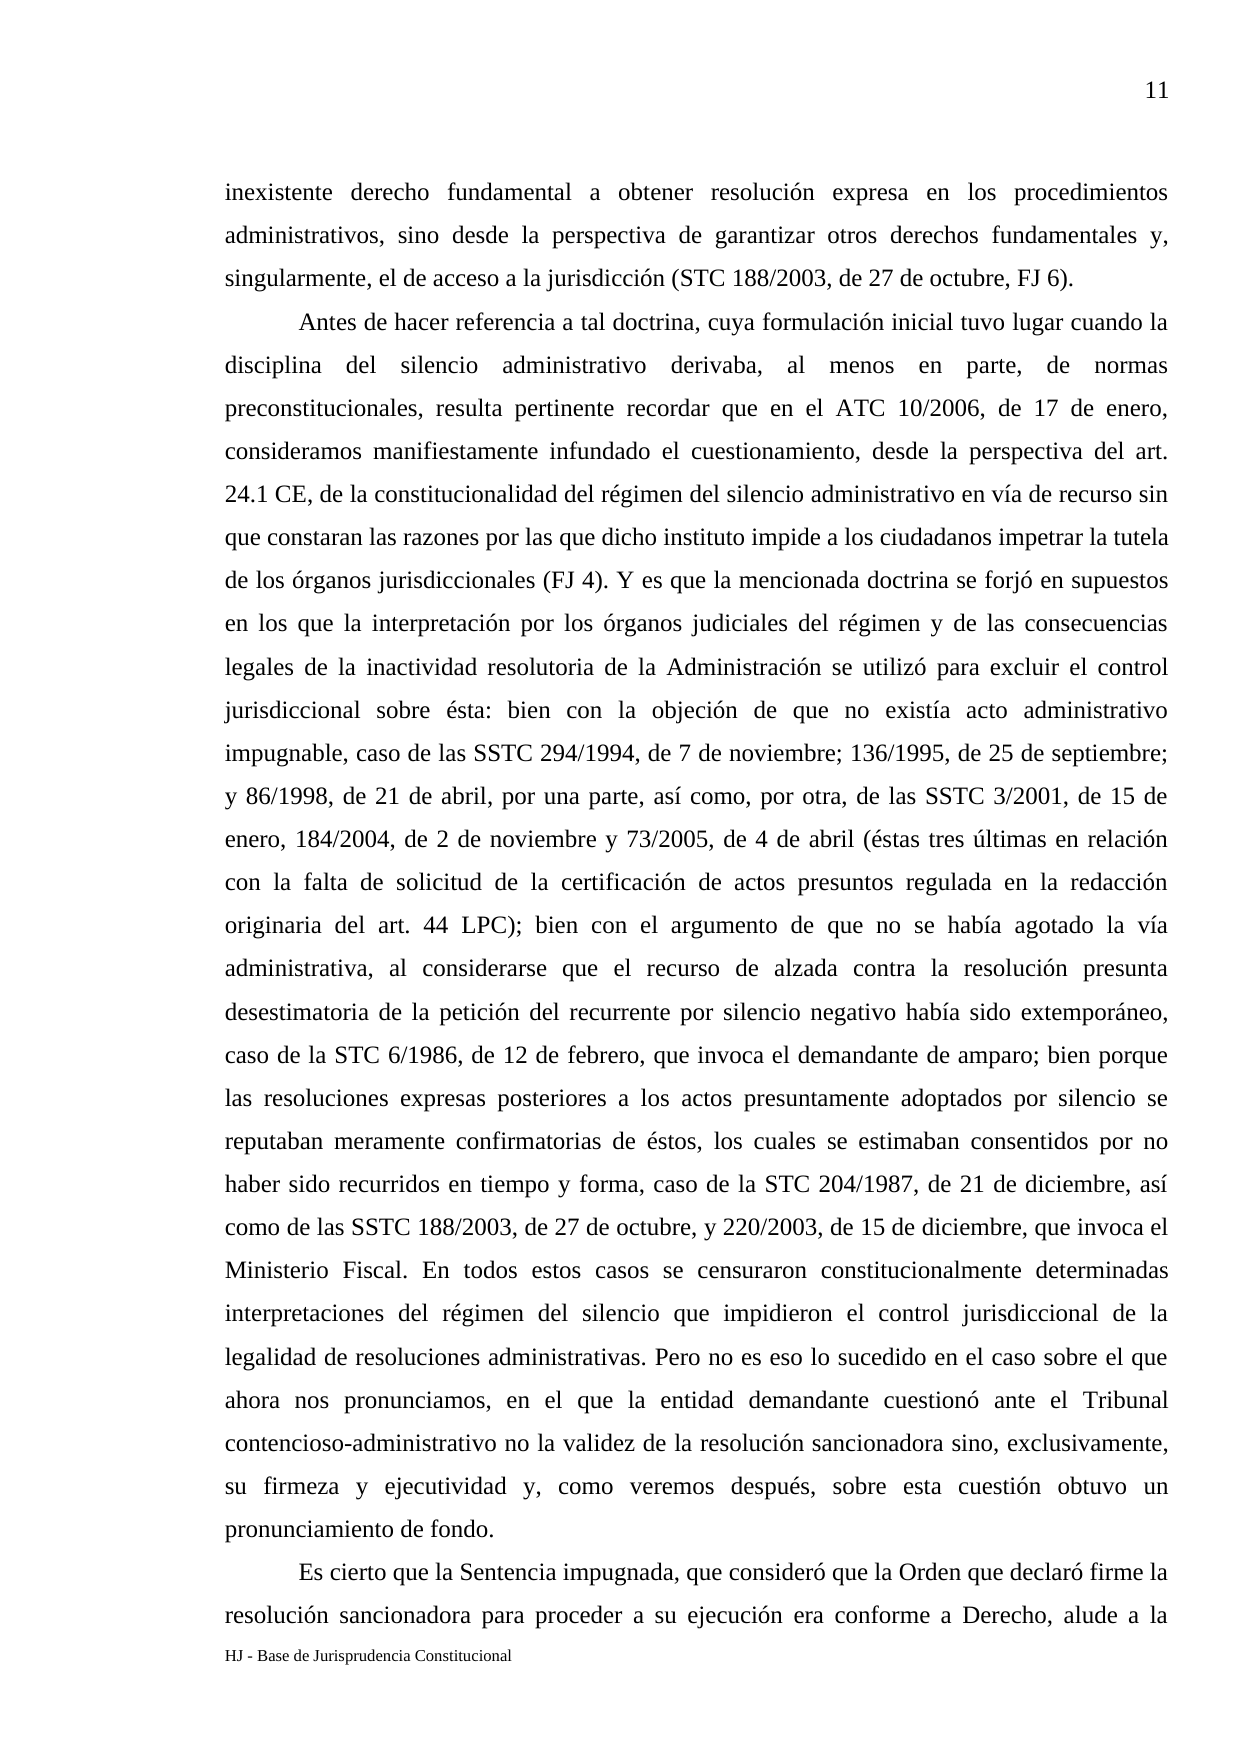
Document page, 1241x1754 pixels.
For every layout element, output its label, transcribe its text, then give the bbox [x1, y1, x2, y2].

text Antes de hacer referencia a tal doctrina, cuya formulación inicial tuvo lugar cuando la disciplina del silencio administrativo derivaba, al menos en parte, de normas preconstitucionales, resulta pertinente recordar que en el ATC 10/2006, de 17 de enero, consideramos manifiestamente infundado el cuestionamiento, desde la perspectiva del art. 24.1 CE, de la constitucionalidad del régimen del silencio administrativo en vía de recurso sin que constaran las razones por las que dicho instituto impide a los ciudadanos impetrar la tutela de los órganos jurisdiccionales (FJ 4). Y es que la mencionada doctrina se forjó en supuestos en los que la interpretación por los órganos judiciales del régimen y de las consecuencias legales de la inactividad resolutoria de la Administración se utilizó para excluir el control jurisdiccional sobre ésta: bien con la objeción de que no existía acto administrativo impugnable, caso de las SSTC 294/1994, de 7 de noviembre; 136/1995, de 25 de septiembre; y 86/1998, de 21 de abril, por una parte, así como, por otra, de las SSTC 3/2001, de 15 de enero, 184/2004, de 2 de noviembre y 73/2005, de 4 de abril (éstas tres últimas en relación con la falta de solicitud de la certificación de actos presuntos regulada en la redacción originaria del art. 44 LPC); bien con el argumento de que no se había agotado la vía administrativa, al considerarse que el recurso de alzada contra la resolución presunta desestimatoria de la petición del recurrente por silencio negativo había sido extemporáneo, caso de la STC 6/1986, de 12 de febrero, que invoca el demandante de amparo; bien porque las resoluciones expresas posteriores a los actos presuntamente adoptados por silencio se reputaban meramente confirmatorias de éstos, los cuales se estimaban consentidos por no haber sido recurridos en tiempo y forma, caso de la STC 204/1987, de 21 de diciembre, así como de las SSTC 188/2003, de 27 de octubre, y 220/2003, de 15 de diciembre, que invoca el Ministerio Fiscal. En todos estos casos se censuraron constitucionalmente determinadas interpretaciones del régimen del silencio que impidieron el control jurisdiccional de la legalidad de resoluciones administrativas. Pero no es eso lo sucedido en el caso sobre el que ahora nos pronunciamos, en el que la entidad demandante cuestionó ante el Tribunal contencioso-administrativo no la validez de la resolución sancionadora sino, exclusivamente, su firmeza y ejecutividad y, como veremos después, sobre esta cuestión obtuvo un pronunciamiento de fondo. [224, 307, 1169, 1543]
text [224, 177, 1169, 292]
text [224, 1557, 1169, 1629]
